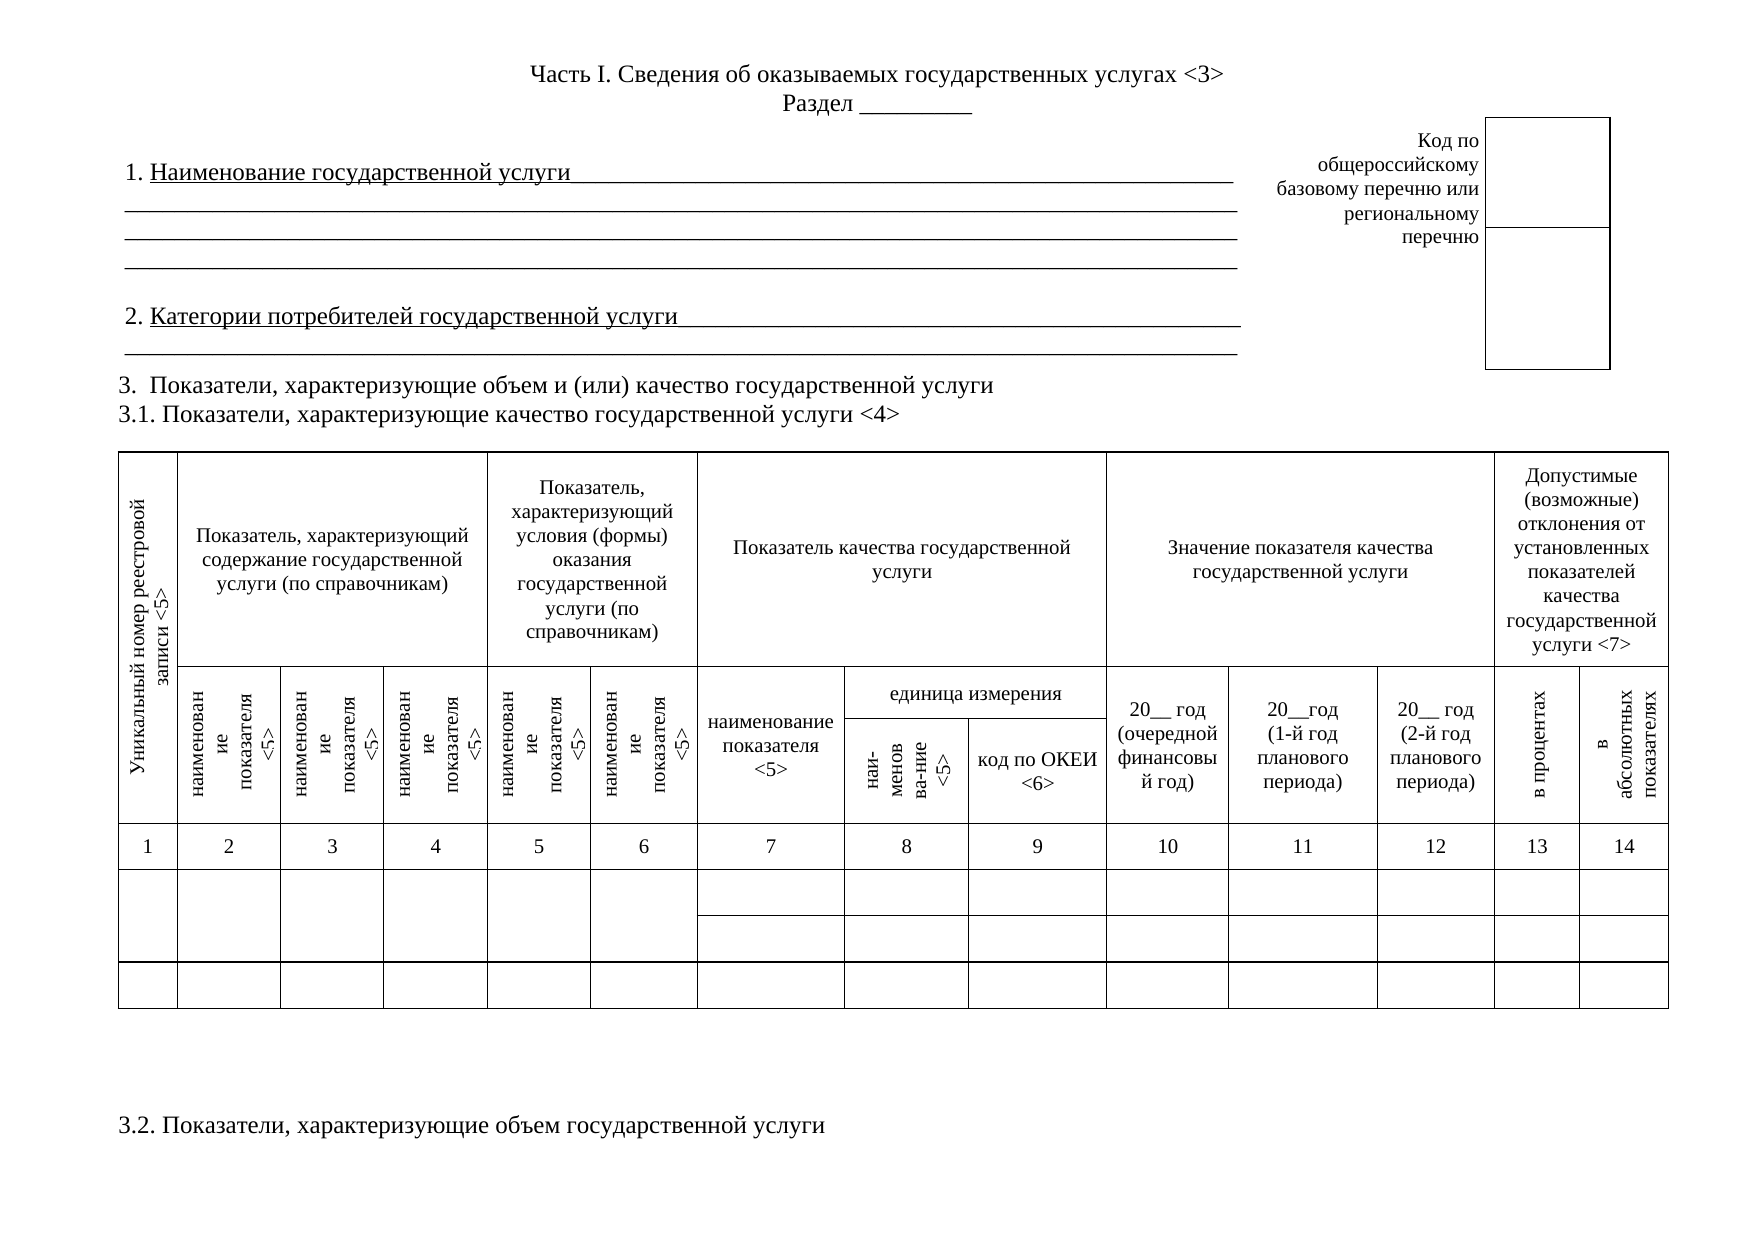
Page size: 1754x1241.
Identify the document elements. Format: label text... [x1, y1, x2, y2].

table_cell наименование показателя <5> [281, 667, 383, 822]
table_cell 6 [591, 824, 697, 869]
table_cell [178, 870, 280, 961]
table_cell [1495, 963, 1579, 1008]
table_cell [119, 963, 177, 1008]
table_cell [591, 963, 697, 1008]
table_cell 1 [119, 824, 177, 869]
table_cell [384, 870, 487, 961]
table_cell [1107, 963, 1228, 1008]
table_cell [488, 870, 590, 961]
table_cell [845, 916, 968, 961]
table_cell наименование показателя <5> [384, 667, 487, 822]
text 3.2. Показатели, характеризующие объем государственной услуги [118, 1110, 1636, 1138]
table_header Уникальный номер реестровой записи <5> [119, 453, 177, 822]
table_cell [281, 963, 383, 1008]
table_header 1. Наименование государственной услуги_____________________________________________________ ___________________________________________________________________________________________________________________________________________________________________________________________________________________________________________________________________________ 2. Категории потребителей государственной услуги_____________________________________________ _________________________________________________________________________________________ [118, 117, 1255, 369]
table_header Значение показателя качества государственной услуги [1107, 453, 1494, 666]
table_header Показатель, характеризующий условия (формы) оказания государственной услуги (по справочникам) [488, 453, 697, 666]
table_cell [969, 963, 1106, 1008]
table_cell 4 [384, 824, 487, 869]
table_cell [1378, 870, 1494, 915]
table_cell наименование показателя <5> [591, 667, 697, 822]
table_cell [1580, 916, 1668, 961]
table_cell 9 [969, 824, 1106, 869]
table_cell [488, 963, 590, 1008]
table_cell 14 [1580, 824, 1668, 869]
table_cell наименование показателя <5> [698, 667, 844, 822]
table_cell 7 [698, 824, 844, 869]
table_cell [698, 963, 844, 1008]
table_cell [1107, 870, 1228, 915]
table_cell [845, 963, 968, 1008]
table_cell [1229, 963, 1377, 1008]
table_cell [1378, 963, 1494, 1008]
table_cell [698, 916, 844, 961]
table_cell 20__год (1-й год планового периода) [1229, 667, 1377, 822]
table_cell 3 [281, 824, 383, 869]
table_cell [281, 870, 383, 961]
table_cell 5 [488, 824, 590, 869]
table_cell 2 [178, 824, 280, 869]
table_cell в абсолютных показателях [1580, 667, 1668, 822]
table_cell [969, 916, 1106, 961]
table_cell [969, 870, 1106, 915]
table_header Показатель, характеризующий содержание государственной услуги (по справочникам) [178, 453, 487, 666]
table_cell [1378, 916, 1494, 961]
table_cell [1229, 870, 1377, 915]
text Часть I. Сведения об оказываемых государственных услугах <3> [118, 59, 1636, 88]
table_header [1486, 118, 1609, 227]
table_cell [178, 963, 280, 1008]
table_cell 11 [1229, 824, 1377, 869]
table_cell в процентах [1495, 667, 1579, 822]
table_cell 12 [1378, 824, 1494, 869]
table_cell 8 [845, 824, 968, 869]
text 3. Показатели, характеризующие объем и (или) качество государственной услуги [118, 370, 1636, 399]
table_cell [1495, 870, 1579, 915]
table_cell [845, 870, 968, 915]
table_cell [1229, 916, 1377, 961]
table_cell единица измерения [845, 667, 1106, 718]
table_cell [698, 870, 844, 915]
table_cell 20__ год (очередной финансовый год) [1107, 667, 1228, 822]
table_header Допустимые (возможные) отклонения от установленных показателей качества государственной услуги <7> [1495, 453, 1668, 666]
table_header Показатель качества государственной услуги [698, 453, 1106, 666]
table_cell наи-меновва-ние <5> [845, 719, 968, 822]
table_cell 20__ год (2-й год планового периода) [1378, 667, 1494, 822]
table_header Код по общероссийскому базовому перечню или региональному перечню [1255, 117, 1485, 369]
table_cell [1486, 228, 1609, 369]
table_cell наименование показателя <5> [178, 667, 280, 822]
table_cell 10 [1107, 824, 1228, 869]
table_cell [384, 963, 487, 1008]
table_cell 13 [1495, 824, 1579, 869]
table_cell [1107, 916, 1228, 961]
text Раздел _________ [118, 88, 1636, 117]
table_cell код по ОКЕИ <6> [969, 719, 1106, 822]
table_cell [1580, 870, 1668, 915]
text 3.1. Показатели, характеризующие качество государственной услуги <4> [118, 399, 1636, 427]
table_cell наименование показателя <5> [488, 667, 590, 822]
table_cell [1495, 916, 1579, 961]
table_cell [119, 870, 177, 961]
table_cell [591, 870, 697, 961]
table_cell [1580, 963, 1668, 1008]
